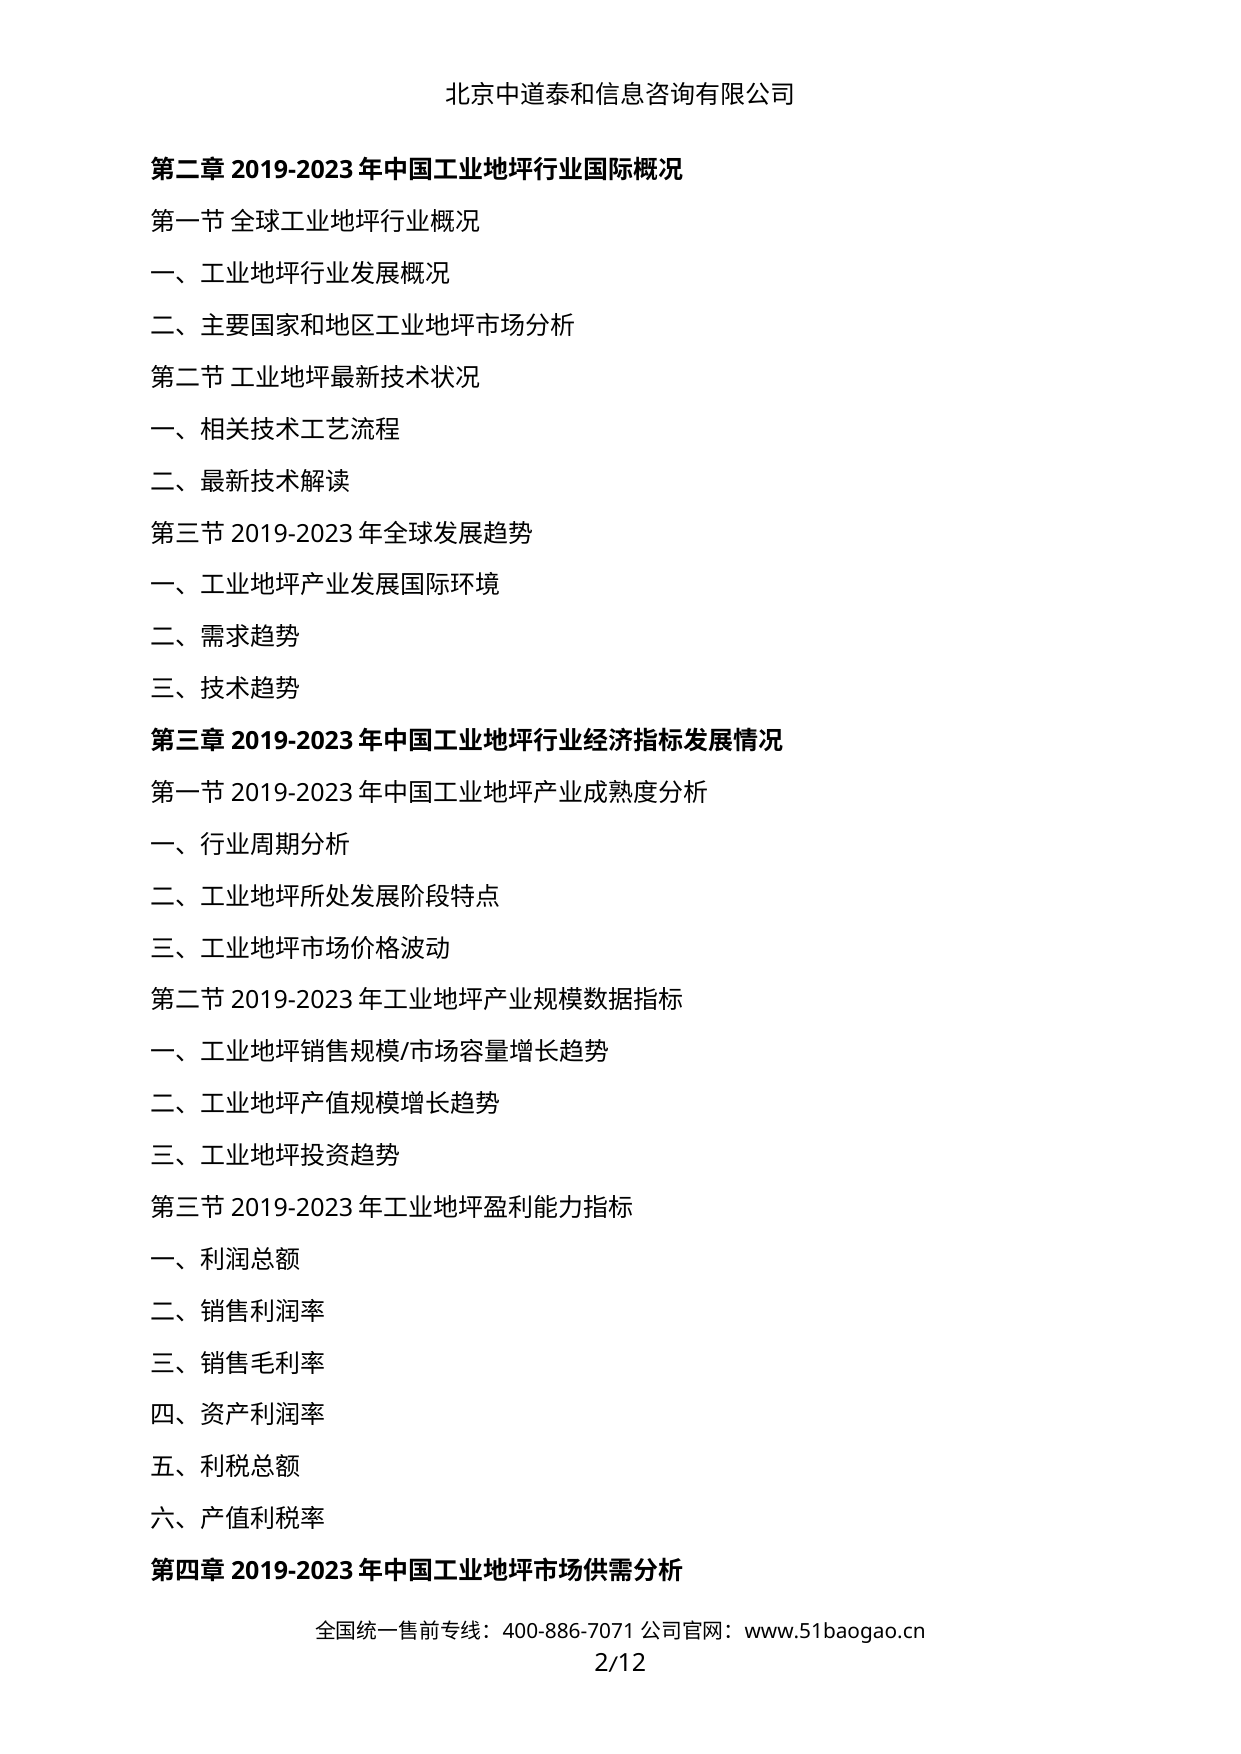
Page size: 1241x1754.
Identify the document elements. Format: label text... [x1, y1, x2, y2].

text 第四章 2019-2023年中国工业地坪市场供需分析 [150, 1551, 1090, 1587]
text 第二节 工业地坪最新技术状况 [150, 357, 1090, 394]
text 第一节 全球工业地坪行业概况 [150, 202, 1090, 238]
text 一、工业地坪行业发展概况 [150, 254, 1090, 290]
text 一、利润总额 [150, 1239, 1090, 1276]
text 第三章 2019-2023年中国工业地坪行业经济指标发展情况 [150, 721, 1090, 757]
text 六、产值利税率 [150, 1499, 1090, 1535]
text 一、工业地坪产业发展国际环境 [150, 565, 1090, 601]
text 四、资产利润率 [150, 1395, 1090, 1431]
text 二、需求趋势 [150, 617, 1090, 653]
text 二、主要国家和地区工业地坪市场分析 [150, 306, 1090, 342]
text 第二章 2019-2023年中国工业地坪行业国际概况 [150, 150, 1090, 186]
text 二、最新技术解读 [150, 461, 1090, 497]
text 一、行业周期分析 [150, 824, 1090, 861]
text 第三节 2019-2023年工业地坪盈利能力指标 [150, 1187, 1090, 1224]
text 二、工业地坪所处发展阶段特点 [150, 876, 1090, 912]
text 二、工业地坪产值规模增长趋势 [150, 1084, 1090, 1120]
text 三、技术趋势 [150, 669, 1090, 705]
text 三、销售毛利率 [150, 1343, 1090, 1379]
text 三、工业地坪市场价格波动 [150, 928, 1090, 964]
text 第二节 2019-2023年工业地坪产业规模数据指标 [150, 980, 1090, 1016]
text 三、工业地坪投资趋势 [150, 1136, 1090, 1172]
text 第三节 2019-2023年全球发展趋势 [150, 513, 1090, 549]
text 第一节 2019-2023年中国工业地坪产业成熟度分析 [150, 772, 1090, 809]
text 一、工业地坪销售规模/市场容量增长趋势 [150, 1032, 1090, 1068]
text 五、利税总额 [150, 1447, 1090, 1483]
text 二、销售利润率 [150, 1291, 1090, 1327]
text 一、相关技术工艺流程 [150, 409, 1090, 446]
